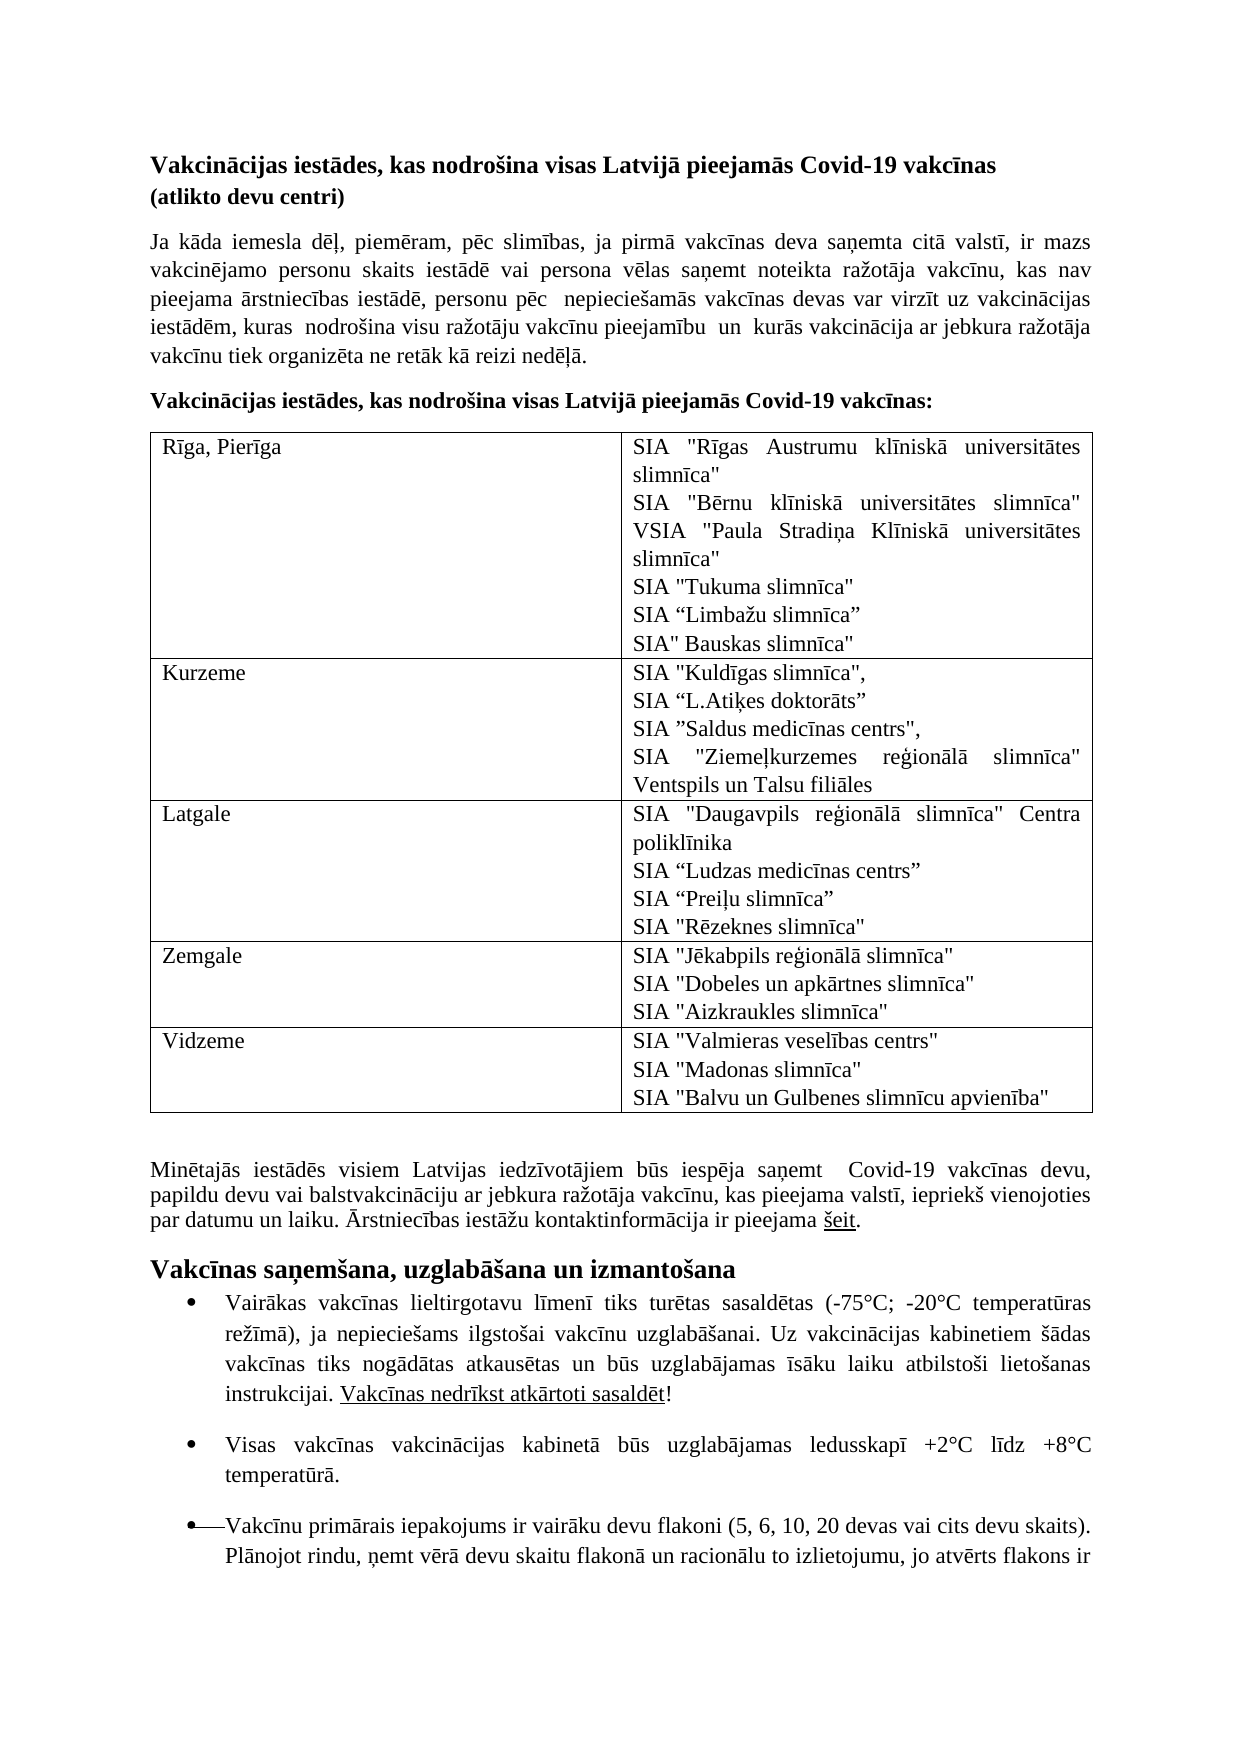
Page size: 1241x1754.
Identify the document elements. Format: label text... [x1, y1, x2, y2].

table_cell Kurzeme [151, 740, 621, 881]
list Visas vakcīnas vakcinācijas kabinetā būs uzglabājamas ledusskapī +2°C līdz +8°C temperatūrā. [187, 1512, 1093, 1569]
list Vairākas vakcīnas lieltirgotavu līmenī tiks turētas sasaldētas (-75°C; -20°C temperatūras režīmā), ja nepieciešams ilgstošai vakcīnu uzglabāšanai. Uz vakcinācijas kabinetiem šādas vakcīnas tiks nogādātas atkausētas un būs uzglabājamas īsāku laiku atbilstoši lietošanas instrukcijai. Vakcīnas nedrīkst atkārtoti sasaldēt! [187, 1371, 1093, 1488]
table_cell SIA "Jēkabpils reģionālā slimnīca" SIA "Dobeles un apkārtnes slimnīca" SIA "Aizkraukles slimnīca" [622, 1024, 1092, 1108]
subtitle Vakcīnas saņemšana, uzglabāšana un izmantošana [150, 1335, 1093, 1366]
text Minētajās iestādēs visiem Latvijas iedzīvotājiem būs iespēja saņemt Covid-19 vakcīnas devu, papildu devu vai balstvakcināciju ar jebkura ražotāja vakcīnu, kas pieejama valstī, iepriekš vienojoties par datumu un laiku. Ārstniecības iestāžu kontaktinformācija ir pieejama šeit. [150, 1239, 1093, 1314]
table_header SIA "Rīgas Austrumu klīniskā universitātes slimnīca" SIA "Bērnu klīniskā universitātes slimnīca" VSIA "Paula Stradiņa Klīniskā universitātes slimnīca" SIA "Tukuma slimnīca" SIA “Limbažu slimnīca” SIA" Bauskas slimnīca" [622, 514, 1092, 739]
table_header Rīga, Pierīga [151, 514, 621, 739]
table_cell SIA "Kuldīgas slimnīca", SIA “L.Atiķes doktorāts” SIA ”Saldus medicīnas centrs", SIA "Ziemeļkurzemes reģionālā slimnīca" Ventspils un Talsu filiāles [622, 740, 1092, 881]
text Ja kāda iemesla dēļ, piemēram, pēc slimības, ja pirmā vakcīnas deva saņemta citā valstī, ir mazs vakcinējamo personu skaits iestādē vai persona vēlas saņemt noteikta ražotāja vakcīnu, kas nav pieejama ārstniecības iestādē, personu pēc nepieciešamās vakcīnas devas var virzīt uz vakcinācijas iestādēm, kuras nodrošina visu ražotāju vakcīnu pieejamību un kurās vakcinācija ar jebkura ražotāja vakcīnu tiek organizēta ne retāk kā reizi nedēļā. [150, 309, 1093, 449]
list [187, 150, 1093, 207]
subtitle Vakcinācijas iestādes, kas nodrošina visas Latvijā pieejamās Covid-19 vakcīnas [150, 231, 1093, 260]
table_cell Vidzeme [151, 1109, 621, 1193]
table_cell SIA "Daugavpils reģionālā slimnīca" Centra poliklīnika SIA “Ludzas medicīnas centrs” SIA “Preiļu slimnīca” SIA "Rēzeknes slimnīca" [622, 882, 1092, 1022]
text (atlikto devu centri) [150, 264, 1093, 291]
text Vakcinācijas iestādes, kas nodrošina visas Latvijā pieejamās Covid-19 vakcīnas: [150, 468, 1093, 494]
table_cell SIA "Valmieras veselības centrs" SIA "Madonas slimnīca" SIA "Balvu un Gulbenes slimnīcu apvienība" [622, 1109, 1092, 1193]
table_cell Latgale [151, 882, 621, 1022]
table_cell Zemgale [151, 1024, 621, 1108]
